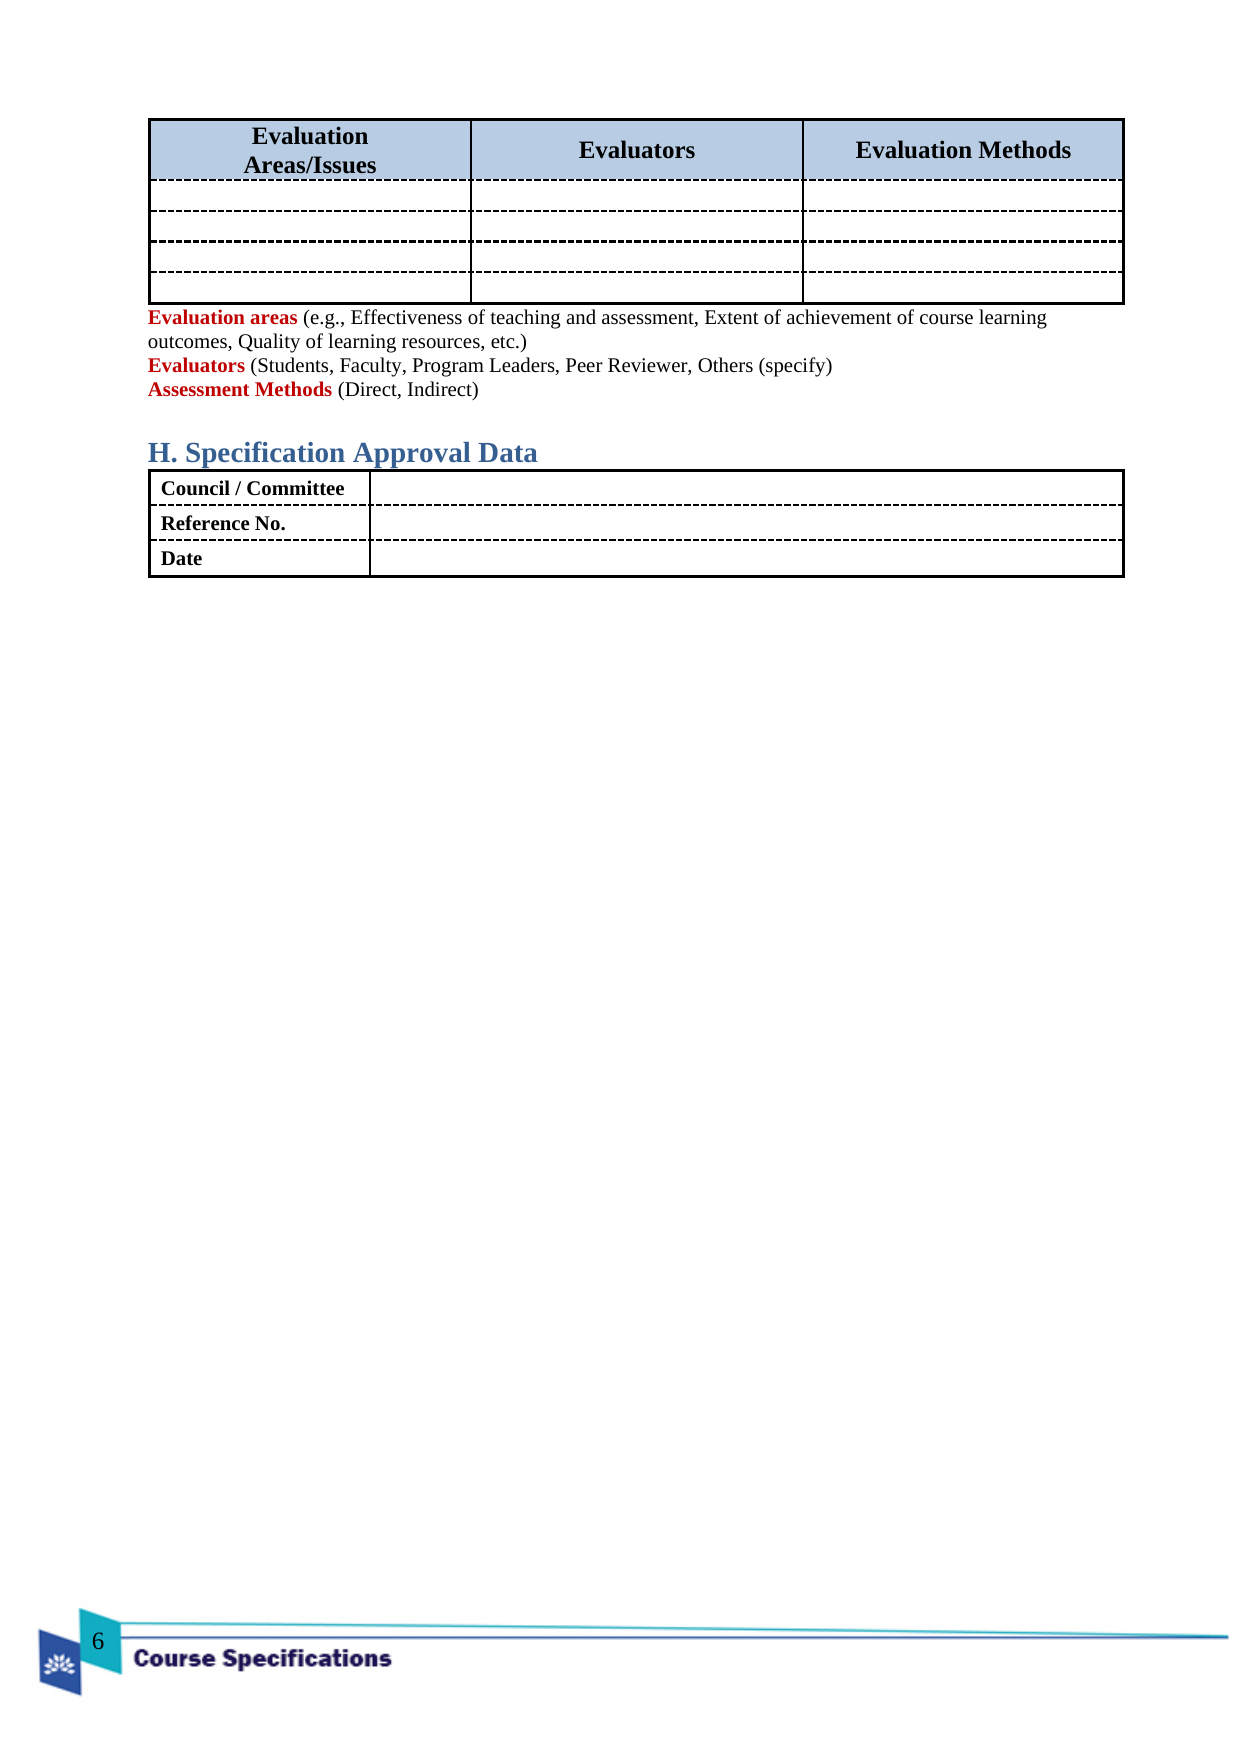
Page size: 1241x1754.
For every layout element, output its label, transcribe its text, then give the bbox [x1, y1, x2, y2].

table_cell Date [151, 539, 369, 575]
text Evaluation areas (e.g., Effectiveness of teaching and assessment, Extent of achievement of course learning outcomes, Quality of learning resources, etc.) [148, 305, 1118, 353]
table_header [371, 472, 1122, 504]
subtitle H. Specification Approval Data [148, 435, 1122, 468]
table_cell [472, 240, 802, 271]
table_cell [804, 179, 1122, 209]
table_cell [151, 271, 470, 302]
table_cell [151, 210, 470, 240]
table_cell [804, 240, 1122, 271]
table_cell [472, 179, 802, 209]
table_header Evaluation Methods [804, 121, 1122, 179]
table_cell [472, 210, 802, 240]
table_header Council / Committee [151, 472, 369, 504]
table_cell [472, 271, 802, 302]
table_cell [151, 179, 470, 209]
table_cell Reference No. [151, 504, 369, 539]
text Evaluators (Students, Faculty, Program Leaders, Peer Reviewer, Others (specify) [148, 353, 1118, 377]
table_cell [151, 240, 470, 271]
table_header Evaluators [472, 121, 802, 179]
text Assessment Methods (Direct, Indirect) [148, 377, 1118, 401]
table_cell [371, 504, 1122, 539]
table_header Evaluation Areas/Issues [151, 121, 470, 179]
table_cell [804, 271, 1122, 302]
table_cell [371, 539, 1122, 575]
picture [29, 1588, 1229, 1714]
table_cell [804, 210, 1122, 240]
